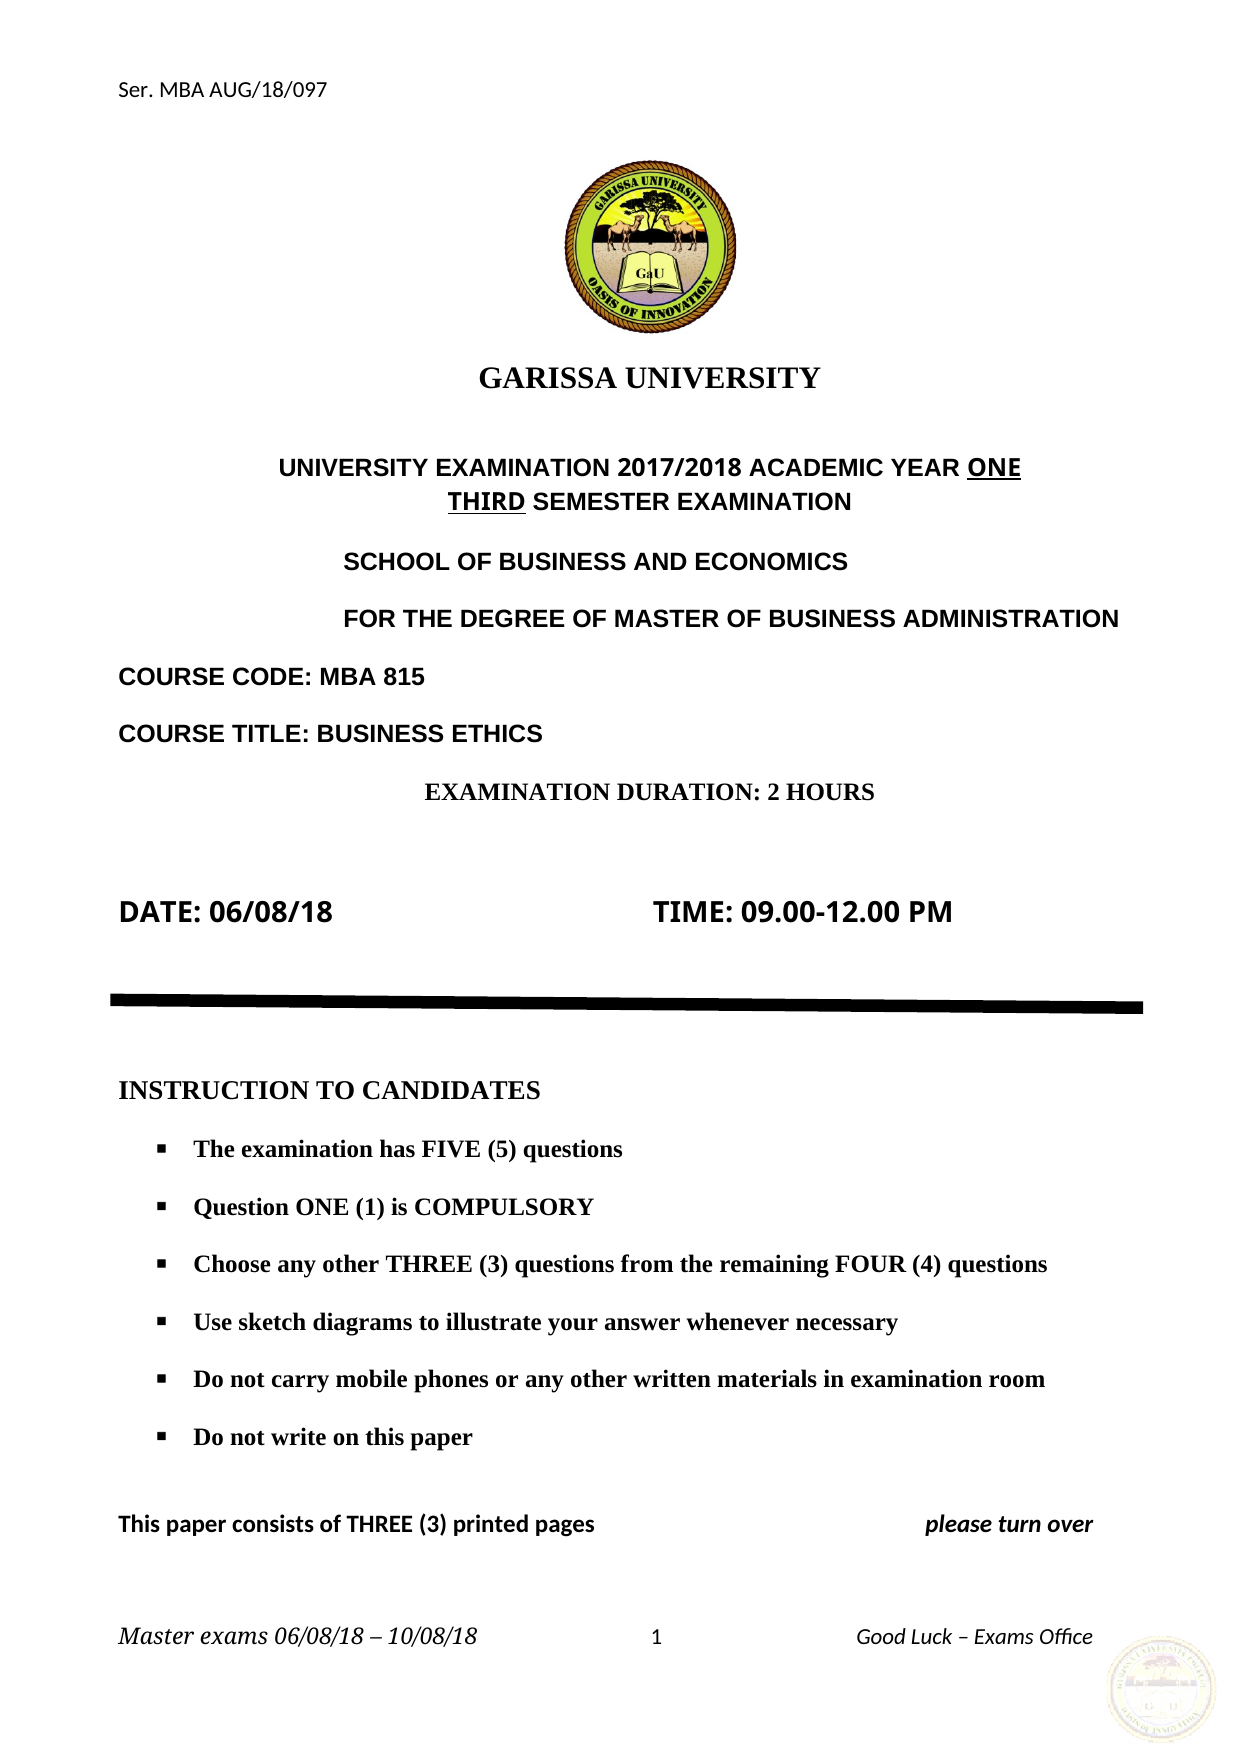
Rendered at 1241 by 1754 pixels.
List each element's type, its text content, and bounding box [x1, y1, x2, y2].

text COURSE CODE: MBA 815 [118, 662, 1181, 690]
text FOR THE DEGREE OF MASTER OF BUSINESS ADMINISTRATION [268, 604, 1181, 633]
text COURSE TITLE: BUSINESS ETHICS [118, 719, 1181, 748]
list Use sketch diagrams to illustrate your answer whenever necessary [156, 1307, 1181, 1335]
text EXAMINATION DURATION: 2 HOURS [118, 777, 1181, 805]
text This paper consists of THREE (3) printed pages please turn over [118, 1508, 1181, 1538]
text DATE: 06/08/18 TIME: 09.00-12.00 PM [118, 892, 1181, 931]
text INSTRUCTION TO CANDIDATES [118, 1074, 1181, 1105]
text GARISSA UNIVERSITY [118, 359, 1181, 395]
list Do not carry mobile phones or any other written materials in examination room [156, 1364, 1181, 1393]
text THIRD SEMESTER EXAMINATION [118, 484, 1181, 518]
list Choose any other THREE (3) questions from the remaining FOUR (4) questions [156, 1249, 1181, 1278]
list Do not write on this paper [156, 1422, 1181, 1450]
list The examination has FIVE (5) questions [156, 1134, 1181, 1163]
text SCHOOL OF BUSINESS AND ECONOMICS [268, 547, 1181, 575]
text UNIVERSITY EXAMINATION 2017/2018 ACADEMIC YEAR ONE [118, 450, 1181, 484]
picture [563, 159, 737, 334]
list Question ONE (1) is COMPULSORY [156, 1192, 1181, 1220]
